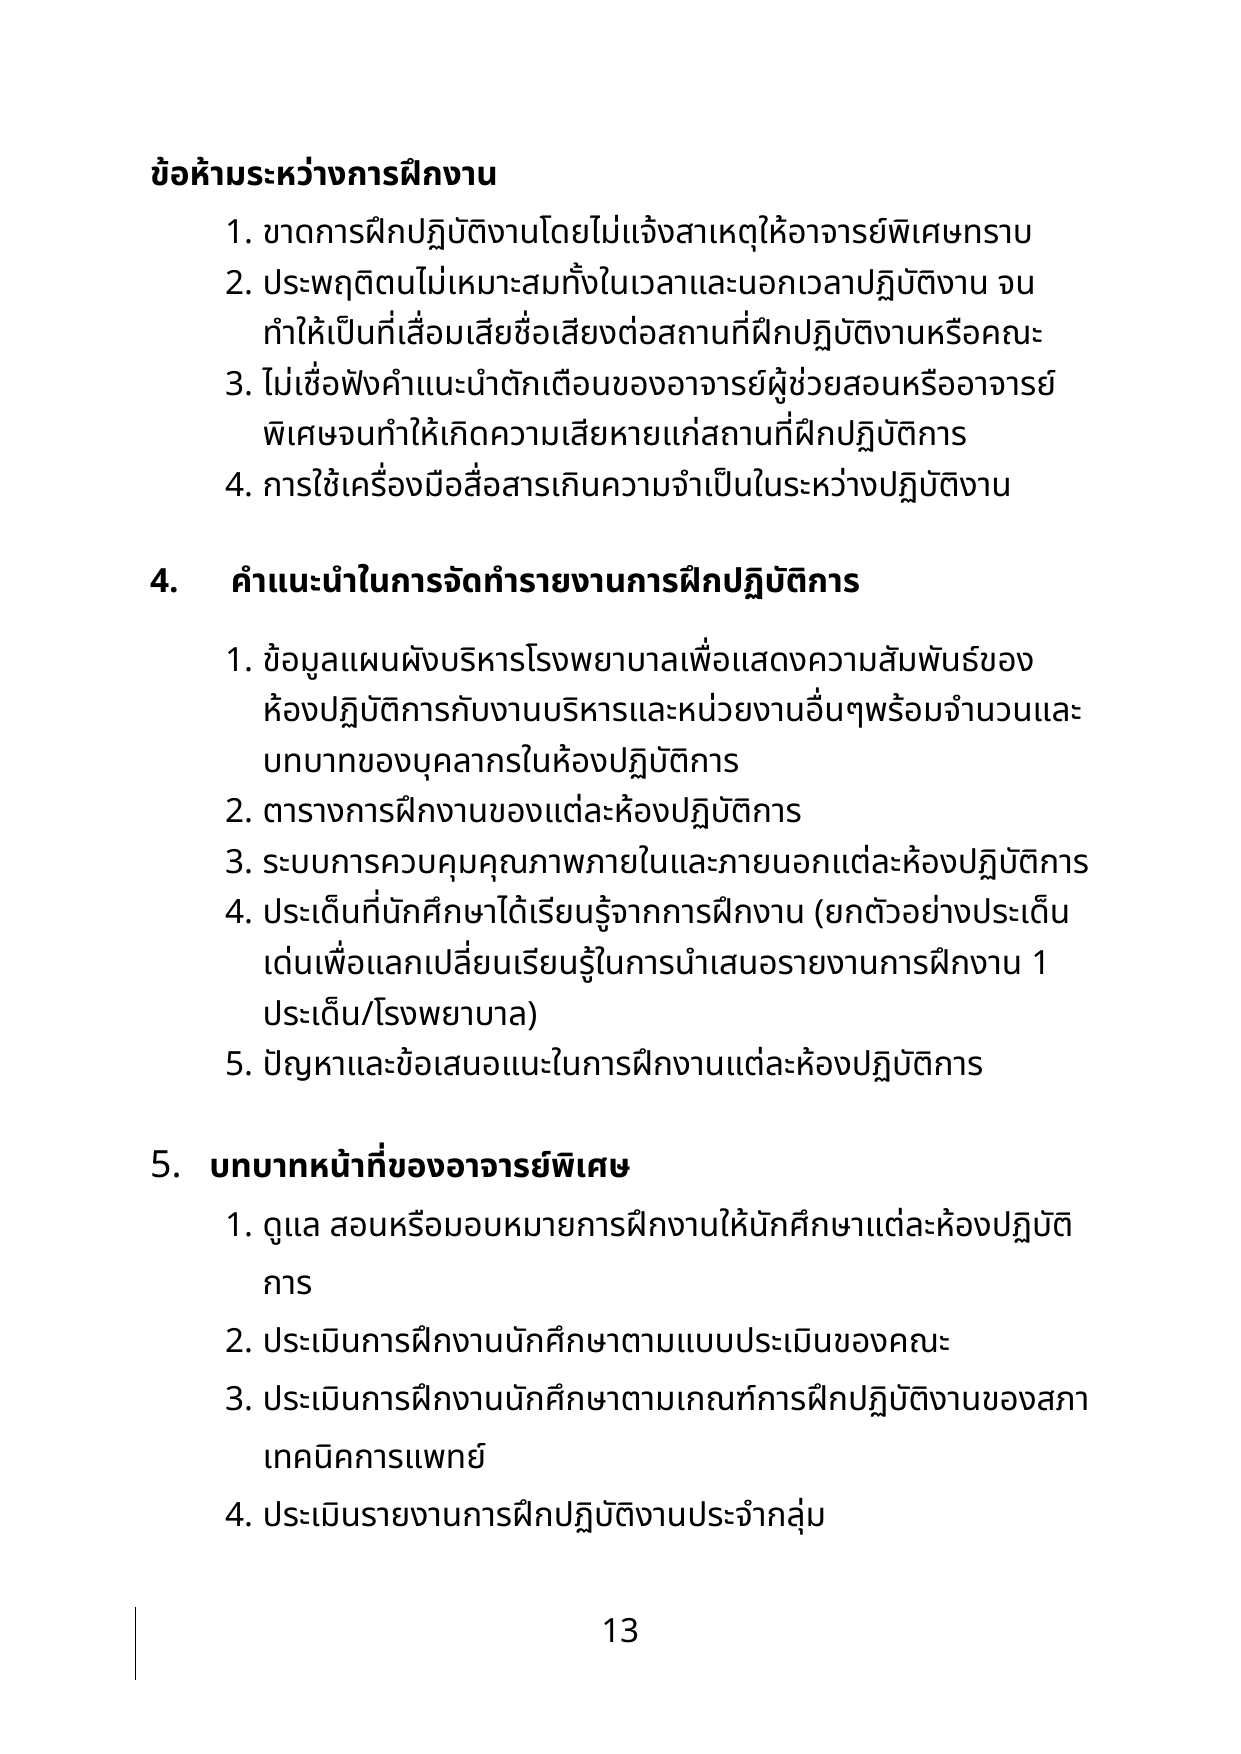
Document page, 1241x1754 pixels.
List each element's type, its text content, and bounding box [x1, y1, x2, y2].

text 4. คำแนะนำในการจัดทำรายงานการฝึกปฏิบัติการ [150, 557, 1090, 607]
list ขาดการฝึกปฏิบัติงานโดยไม่แจ้งสาเหตุให้อาจารย์พิเศษทราบ [225, 208, 1090, 258]
list ประเมินรายงานการฝึกปฏิบัติงานประจำกลุ่ม [225, 1491, 1090, 1542]
subtitle ข้อห้ามระหว่างการฝึกงาน [150, 150, 1090, 200]
list ระบบการควบคุมคุณภาพภายในและภายนอกแต่ละห้องปฏิบัติการ [225, 838, 1090, 888]
list การใช้เครื่องมือสื่อสารเกินความจำเป็นในระหว่างปฏิบัติงาน [225, 461, 1090, 511]
list ข้อมูลแผนผังบริหารโรงพยาบาลเพื่อแสดงความสัมพันธ์ของห้องปฏิบัติการกับงานบริหารและหน่วยงานอื่นๆพร้อมจำนวนและบทบาทของบุคลากรในห้องปฏิบัติการ [225, 636, 1090, 787]
list ปัญหาและข้อเสนอแนะในการฝึกงานแต่ละห้องปฏิบัติการ [225, 1040, 1090, 1091]
list ประเมินการฝึกงานนักศึกษาตามเกณฑ์การฝึกปฏิบัติงานของสภาเทคนิคการแพทย์ [225, 1375, 1090, 1484]
list ประเด็นที่นักศึกษาได้เรียนรู้จากการฝึกงาน (ยกตัวอย่างประเด็นเด่นเพื่อแลกเปลี่ยนเรียนรู้ในการนำเสนอรายงานการฝึกงาน 1 ประเด็น/โรงพยาบาล) [225, 888, 1090, 1040]
list ประพฤติตนไม่เหมาะสมทั้งในเวลาและนอกเวลาปฏิบัติงาน จนทำให้เป็นที่เสื่อมเสียชื่อเสียงต่อสถานที่ฝึกปฏิบัติงานหรือคณะ [225, 258, 1090, 359]
list ไม่เชื่อฟังคำแนะนำตักเตือนของอาจารย์ผู้ช่วยสอนหรืออาจารย์พิเศษจนทำให้เกิดความเสียหายแก่สถานที่ฝึกปฏิบัติการ [225, 359, 1090, 461]
list ดูแล สอนหรือมอบหมายการฝึกงานให้นักศึกษาแต่ละห้องปฏิบัติการ [225, 1201, 1090, 1309]
list ประเมินการฝึกงานนักศึกษาตามแบบประเมินของคณะ [225, 1317, 1090, 1368]
list บทบาทหน้าที่ของอาจารย์พิเศษ [150, 1138, 1090, 1193]
list ตารางการฝึกงานของแต่ละห้องปฏิบัติการ [225, 787, 1090, 838]
